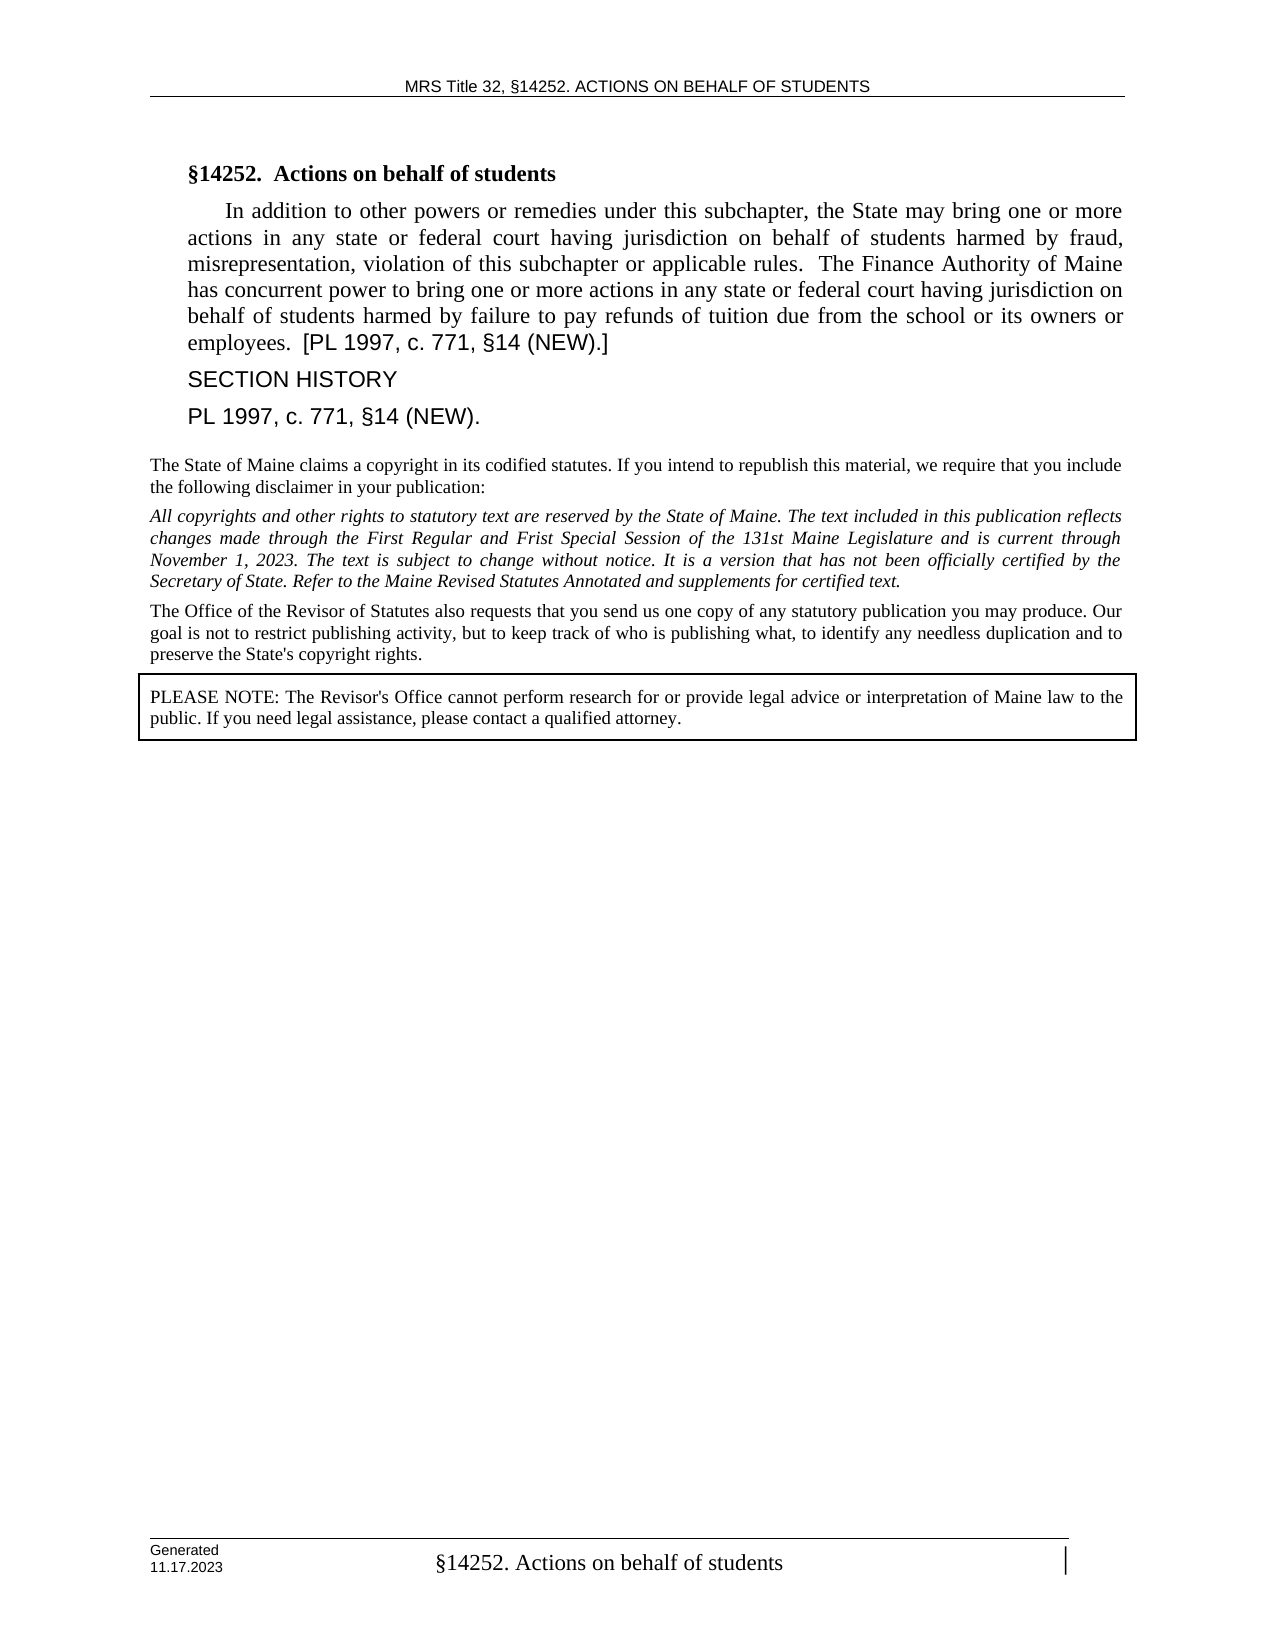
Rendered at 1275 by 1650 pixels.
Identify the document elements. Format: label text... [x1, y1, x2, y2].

text PL 1997, c. 771, §14 (NEW). [187, 403, 1125, 429]
text The Office of the Revisor of Statutes also requests that you send us one copy of any statutory publication you may produce. Our goal is not to restrict publishing activity, but to keep track of who is publishing what, to identify any needless duplication and to preserve the State's copyright rights. [150, 600, 1125, 665]
text SECTION HISTORY [187, 366, 1125, 392]
text All copyrights and other rights to statutory text are reserved by the State of Maine. The text included in this publication reflects changes made through the First Regular and Frist Special Session of the 131st Maine Legislature and is current through November 1, 2023 . The text is subject to change without notice. It is a version that has not been officially certified by the Secretary of State. Refer to the Maine Revised Statutes Annotated and supplements for certified text. [150, 505, 1125, 592]
text PLEASE NOTE: The Revisor's Office cannot perform research for or provide legal advice or interpretation of Maine law to the public. If you need legal assistance, please contact a qualified attorney. [140, 675, 1135, 739]
text The State of Maine claims a copyright in its codified statutes. If you intend to republish this material, we require that you include the following disclaimer in your publication: [150, 454, 1125, 497]
text §14252. Actions on behalf of students [187, 160, 1125, 187]
text In addition to other powers or remedies under this subchapter, the State may bring one or more actions in any state or federal court having jurisdiction on behalf of students harmed by fraud, misrepresentation, violation of this subchapter or applicable rules. The Finance Authority of Maine has concurrent power to bring one or more actions in any state or federal court having jurisdiction on behalf of students harmed by failure to pay refunds of tuition due from the school or its owners or employees. [PL 1997, c. 771, §14 (NEW).] [187, 197, 1125, 355]
